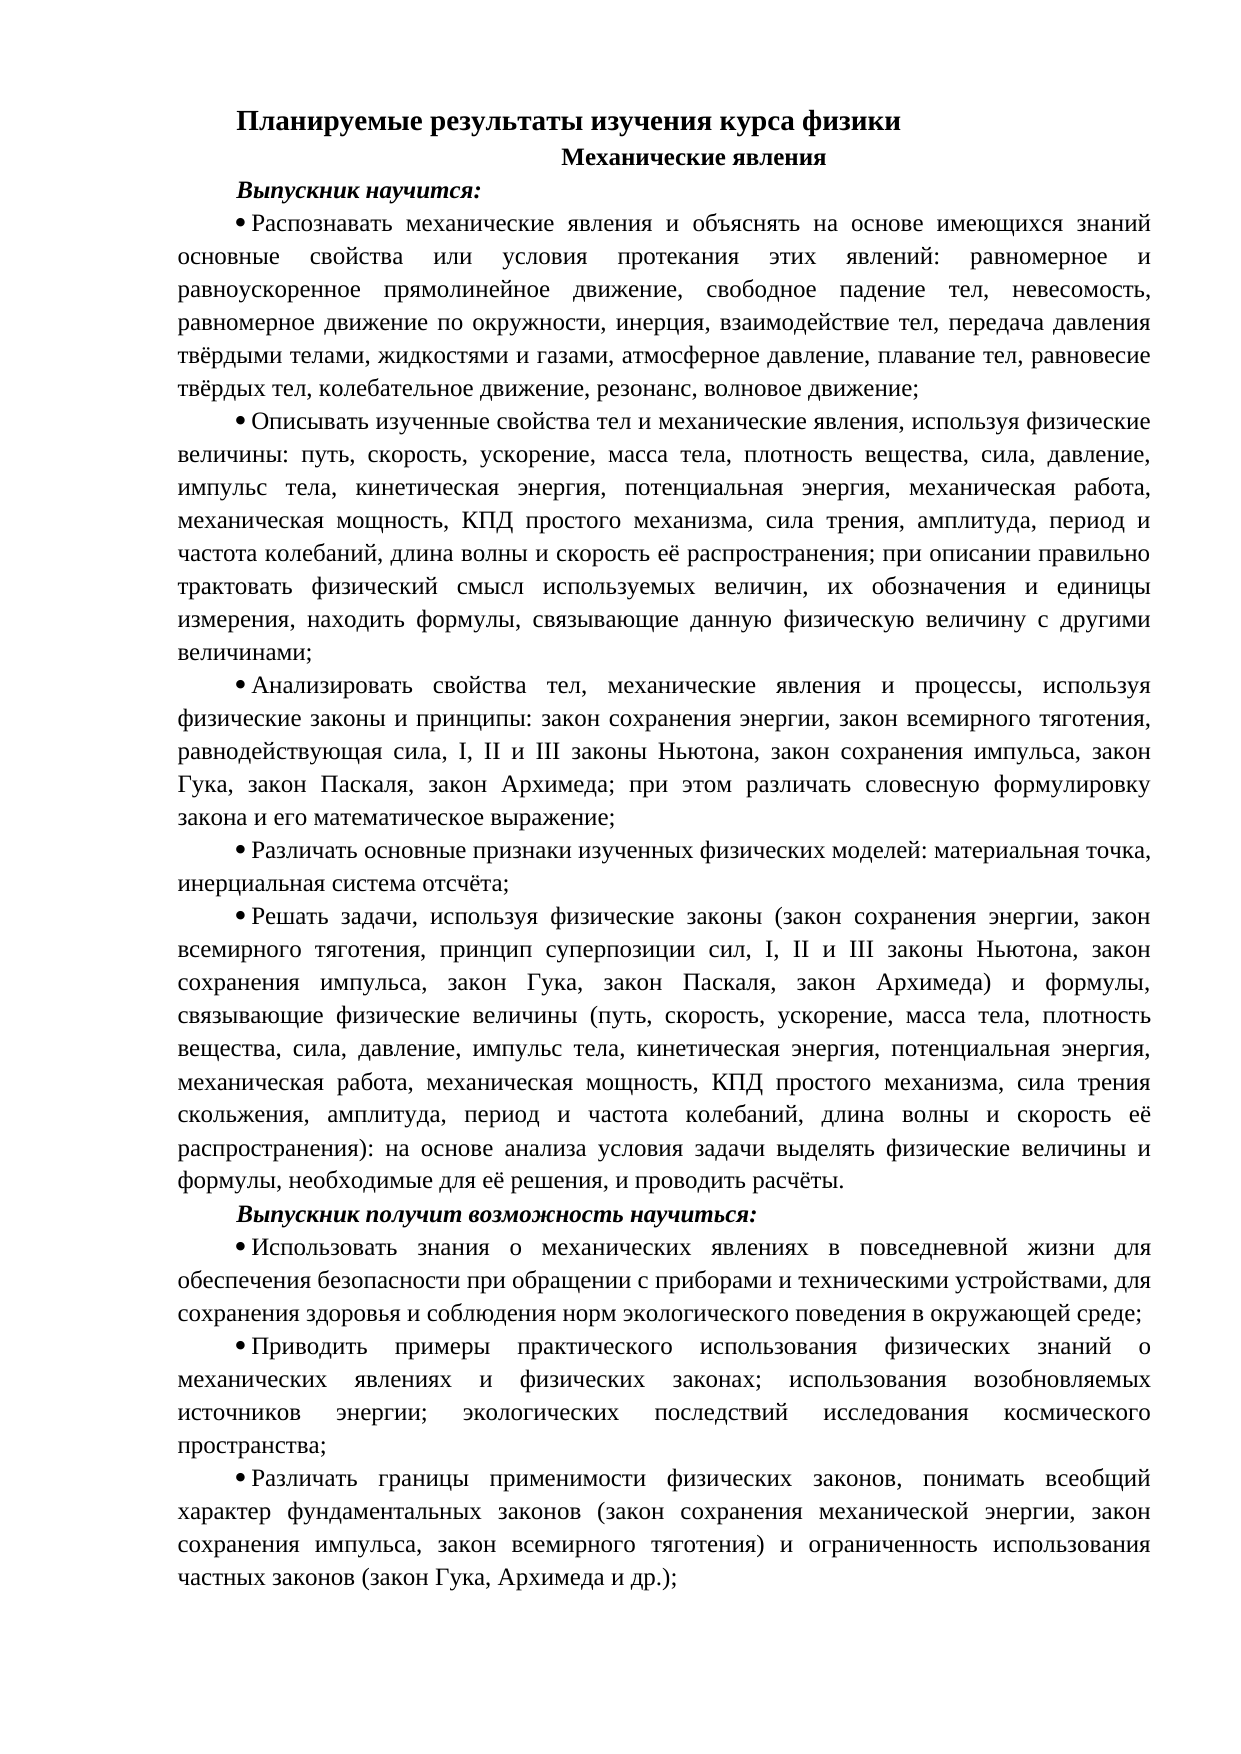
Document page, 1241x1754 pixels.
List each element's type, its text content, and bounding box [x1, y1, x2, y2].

list Использовать знания о механических явлениях в повседневной жизни для обеспечения безопасности при обращении с приборами и техническими устройствами, для сохранения здоровья и соблюдения норм экологического поведения в окружающей среде; [177, 1232, 1152, 1326]
list Решать задачи, используя физические законы (закон сохранения энергии, закон всемирного тяготения, принцип суперпозиции сил, I, II и III законы Ньютона, закон сохранения импульса, закон Гука, закон Паскаля, закон Архимеда) и формулы, связывающие физические величины (путь, скорость, ускорение, масса тела, плотность вещества, сила, давление, импульс тела, кинетическая энергия, потенциальная энергия, механическая работа, механическая мощность, КПД простого механизма, сила трения скольжения, амплитуда, период и частота колебаний, длина волны и скорость её распространения): на основе анализа условия задачи выделять физические величины и формулы, необходимые для её решения, и проводить расчёты. [177, 901, 1152, 1194]
text Механические явления [177, 142, 1152, 171]
text Выпускник научится: [177, 175, 1152, 204]
list Приводить примеры практического использования физических знаний о механических явлениях и физических законах; использования возобновляемых источников энергии; экологических последствий исследования космического пространства; [177, 1331, 1152, 1458]
text Планируемые результаты изучения курса физики [177, 103, 1152, 137]
list Различать основные признаки изученных физических моделей: материальная точка, инерциальная система отсчёта; [177, 835, 1152, 897]
text Выпускник получит возможность научиться: [177, 1199, 1152, 1227]
list Различать границы применимости физических законов, понимать всеобщий характер фундаментальных законов (закон сохранения механической энергии, закон сохранения импульса, закон всемирного тяготения) и ограниченность использования частных законов (закон Гука, Архимеда и др.); [177, 1463, 1152, 1591]
list Описывать изученные свойства тел и механические явления, используя физические величины: путь, скорость, ускорение, масса тела, плотность вещества, сила, давление, импульс тела, кинетическая энергия, потенциальная энергия, механическая работа, механическая мощность, КПД простого механизма, сила трения, амплитуда, период и частота колебаний, длина волны и скорость её распространения; при описании правильно трактовать физический смысл используемых величин, их обозначения и единицы измерения, находить формулы, связывающие данную физическую величину с другими величинами; [177, 406, 1152, 666]
list Анализировать свойства тел, механические явления и процессы, используя физические законы и принципы: закон сохранения энергии, закон всемирного тяготения, равнодействующая сила, I, II и III законы Ньютона, закон сохранения импульса, закон Гука, закон Паскаля, закон Архимеда; при этом различать словесную формулировку закона и его математическое выражение; [177, 670, 1152, 831]
list Распознавать механические явления и объяснять на основе имеющихся знаний основные свойства или условия протекания этих явлений: равномерное и равноускоренное прямолинейное движение, свободное падение тел, невесомость, равномерное движение по окружности, инерция, взаимодействие тел, передача давления твёрдыми телами, жидкостями и газами, атмосферное давление, плавание тел, равновесие твёрдых тел, колебательное движение, резонанс, волновое движение; [177, 208, 1152, 402]
